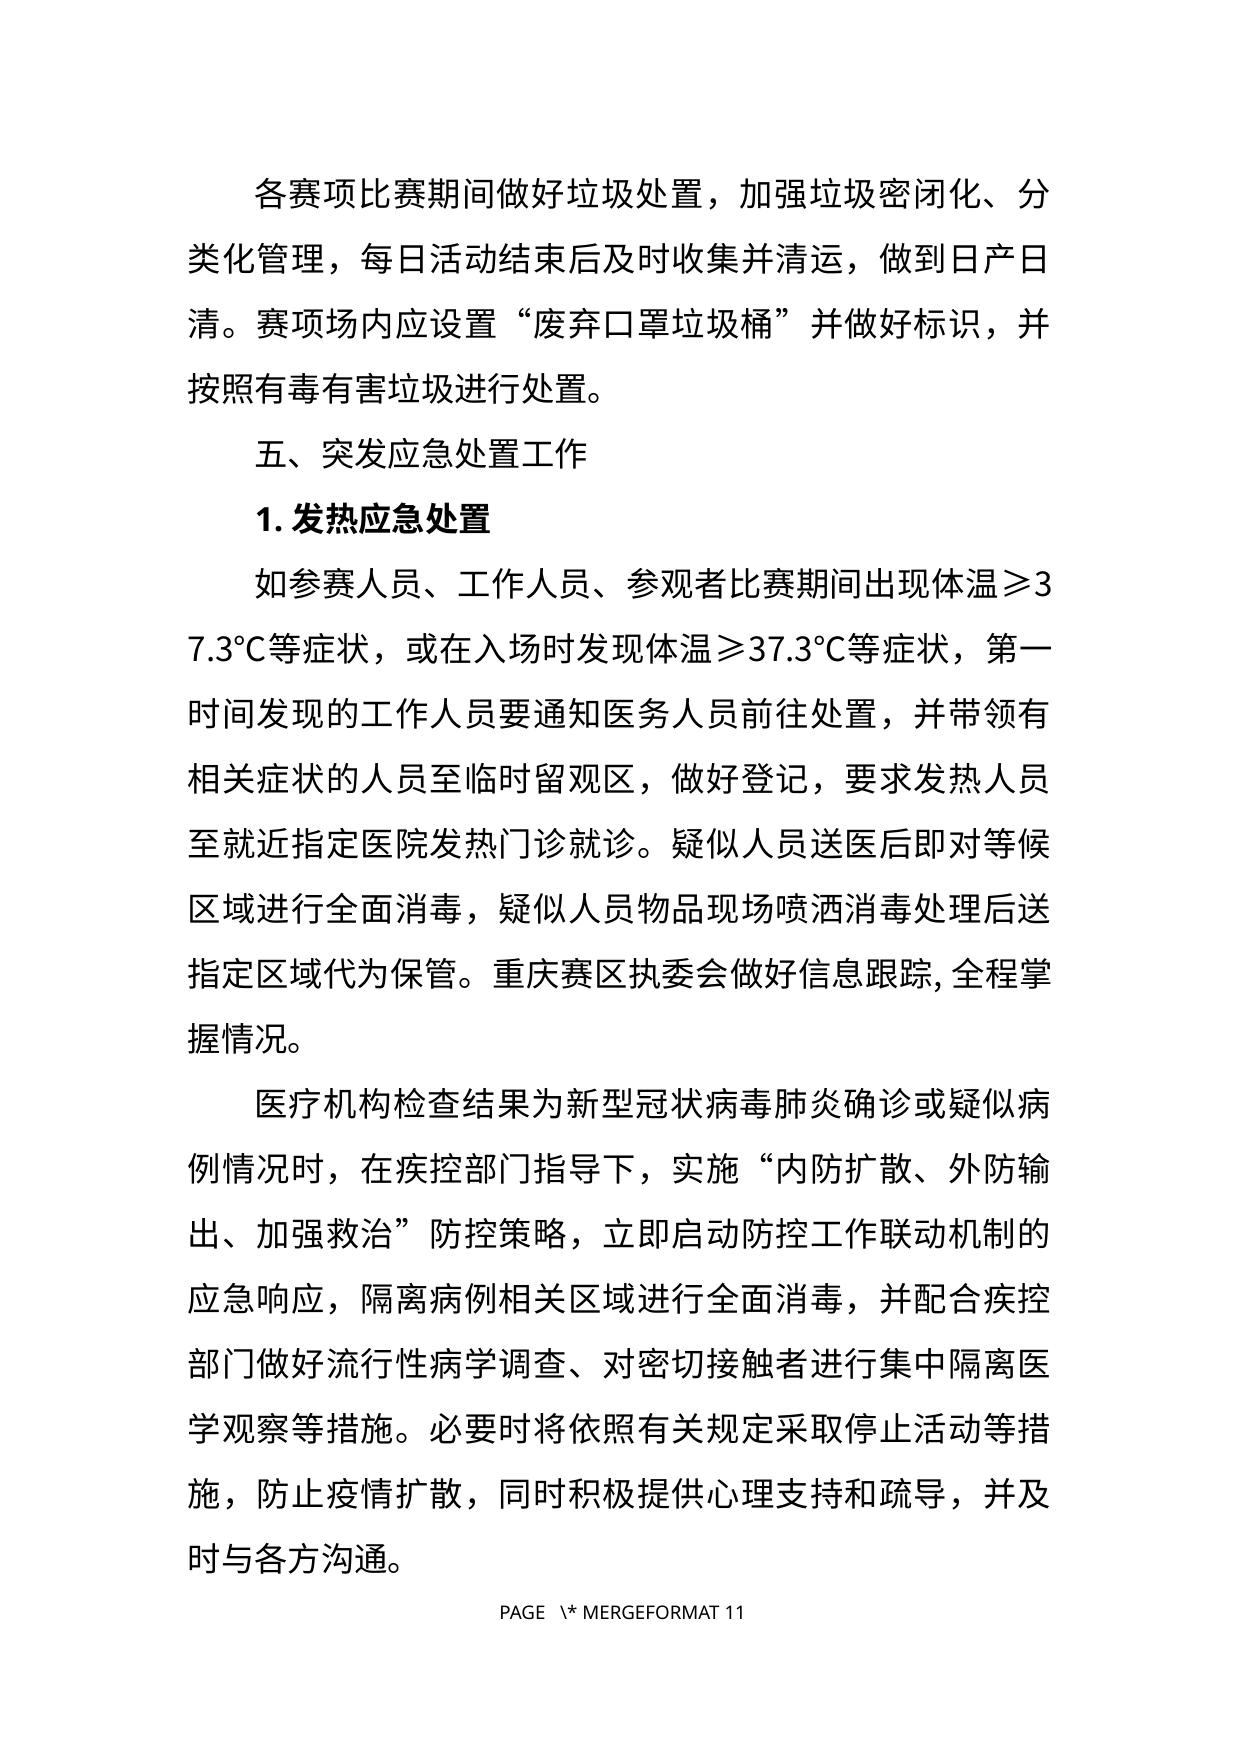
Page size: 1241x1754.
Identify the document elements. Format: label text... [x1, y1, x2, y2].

text 1. 发热应急处置 [187, 485, 1053, 550]
text 如参赛人员、工作人员、参观者比赛期间出现体温≥37.3℃等症状，或在入场时发现体温≥37.3℃等症状，第一时间发现的工作人员要通知医务人员前往处置，并带领有相关症状的人员至临时留观区，做好登记，要求发热人员至就近指定医院发热门诊就诊。疑似人员送医后即对等候区域进行全面消毒，疑似人员物品现场喷洒消毒处理后送指定区域代为保管。重庆赛区执委会做好信息跟踪, 全程掌握情况。 [187, 550, 1053, 1070]
text 医疗机构检查结果为新型冠状病毒肺炎确诊或疑似病例情况时，在疾控部门指导下，实施“内防扩散、外防输出、加强救治”防控策略，立即启动防控工作联动机制的应急响应，隔离病例相关区域进行全面消毒，并配合疾控部门做好流行性病学调查、对密切接触者进行集中隔离医学观察等措施。必要时将依照有关规定采取停止活动等措施，防止疫情扩散，同时积极提供心理支持和疏导，并及时与各方沟通。 [187, 1070, 1053, 1590]
text 各赛项比赛期间做好垃圾处置，加强垃圾密闭化、分类化管理，每日活动结束后及时收集并清运，做到日产日清。赛项场内应设置“废弃口罩垃圾桶”并做好标识，并按照有毒有害垃圾进行处置。 [187, 160, 1053, 420]
text 五、突发应急处置工作 [187, 420, 1053, 485]
